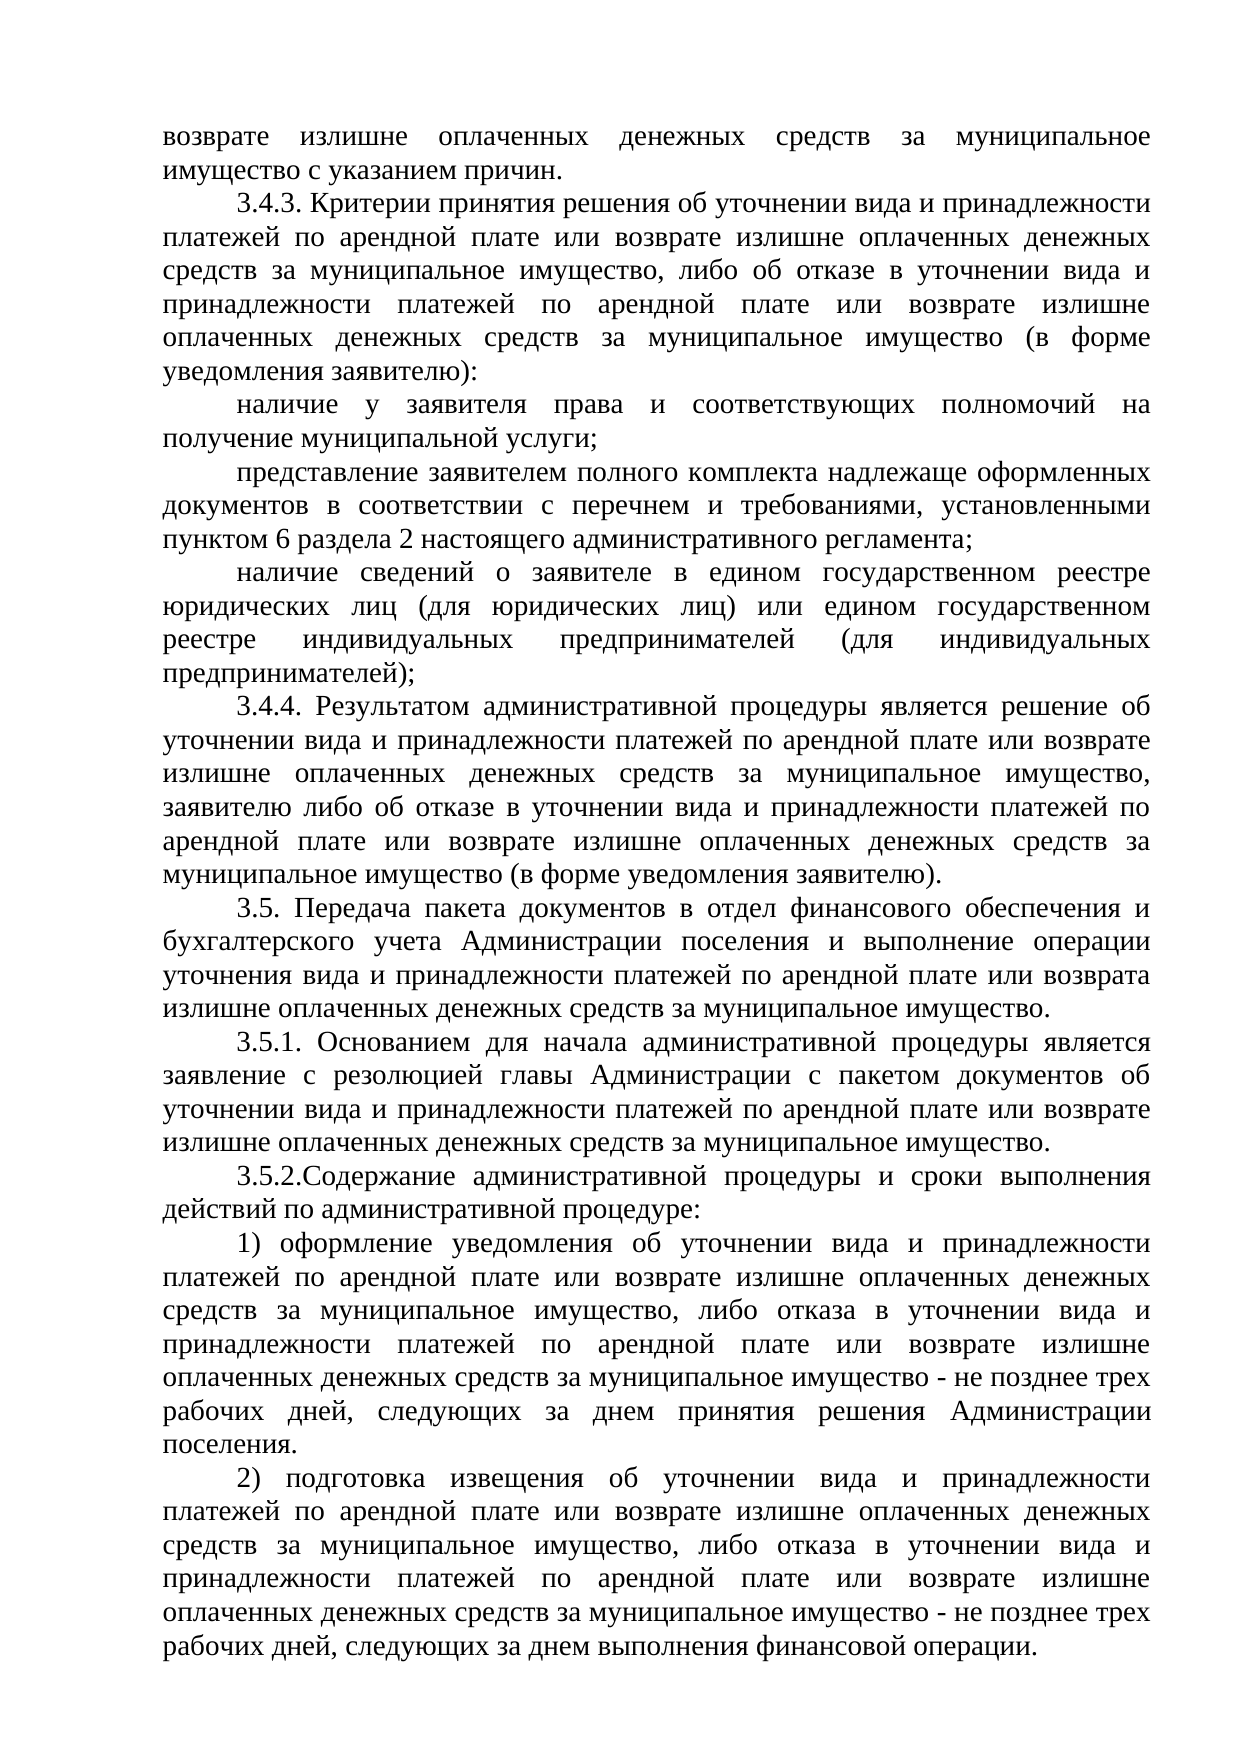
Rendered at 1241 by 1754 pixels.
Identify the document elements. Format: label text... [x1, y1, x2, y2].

text 3.5.1. Основанием для начала административной процедуры является заявление с резолюцией главы Администрации с пакетом документов об уточнении вида и принадлежности платежей по арендной плате или возврате излишне оплаченных денежных средств за муниципальное имущество. [162, 1024, 1152, 1158]
text представление заявителем полного комплекта надлежаще оформленных документов в соответствии с перечнем и требованиями, установленными пунктом 6 раздела 2 настоящего административного регламента; [162, 454, 1152, 554]
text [162, 118, 1152, 185]
text 3.5.2.Содержание административной процедуры и сроки выполнения действий по административной процедуре: [162, 1158, 1152, 1225]
text наличие сведений о заявителе в едином государственном реестре юридических лиц (для юридических лиц) или едином государственном реестре индивидуальных предпринимателей (для индивидуальных предпринимателей); [162, 554, 1152, 688]
text 3.5. Передача пакета документов в отдел финансового обеспечения и бухгалтерского учета Администрации поселения и выполнение операции уточнения вида и принадлежности платежей по арендной плате или возврата излишне оплаченных денежных средств за муниципальное имущество. [162, 890, 1152, 1024]
text 3.4.3. Критерии принятия решения об уточнении вида и принадлежности платежей по арендной плате или возврате излишне оплаченных денежных средств за муниципальное имущество, либо об отказе в уточнении вида и принадлежности платежей по арендной плате или возврате излишне оплаченных денежных средств за муниципальное имущество (в форме уведомления заявителю): [162, 185, 1152, 387]
text наличие у заявителя права и соответствующих полномочий на получение муниципальной услуги; [162, 387, 1152, 454]
text 2) подготовка извещения об уточнении вида и принадлежности платежей по арендной плате или возврате излишне оплаченных денежных средств за муниципальное имущество, либо отказа в уточнении вида и принадлежности платежей по арендной плате или возврате излишне оплаченных денежных средств за муниципальное имущество - не позднее трех рабочих дней, следующих за днем выполнения финансовой операции. [162, 1460, 1152, 1661]
text 3.4.4. Результатом административной процедуры является решение об уточнении вида и принадлежности платежей по арендной плате или возврате излишне оплаченных денежных средств за муниципальное имущество, заявителю либо об отказе в уточнении вида и принадлежности платежей по арендной плате или возврате излишне оплаченных денежных средств за муниципальное имущество (в форме уведомления заявителю). [162, 688, 1152, 890]
text 1) оформление уведомления об уточнении вида и принадлежности платежей по арендной плате или возврате излишне оплаченных денежных средств за муниципальное имущество, либо отказа в уточнении вида и принадлежности платежей по арендной плате или возврате излишне оплаченных денежных средств за муниципальное имущество - не позднее трех рабочих дней, следующих за днем принятия решения Администрации поселения. [162, 1225, 1152, 1460]
